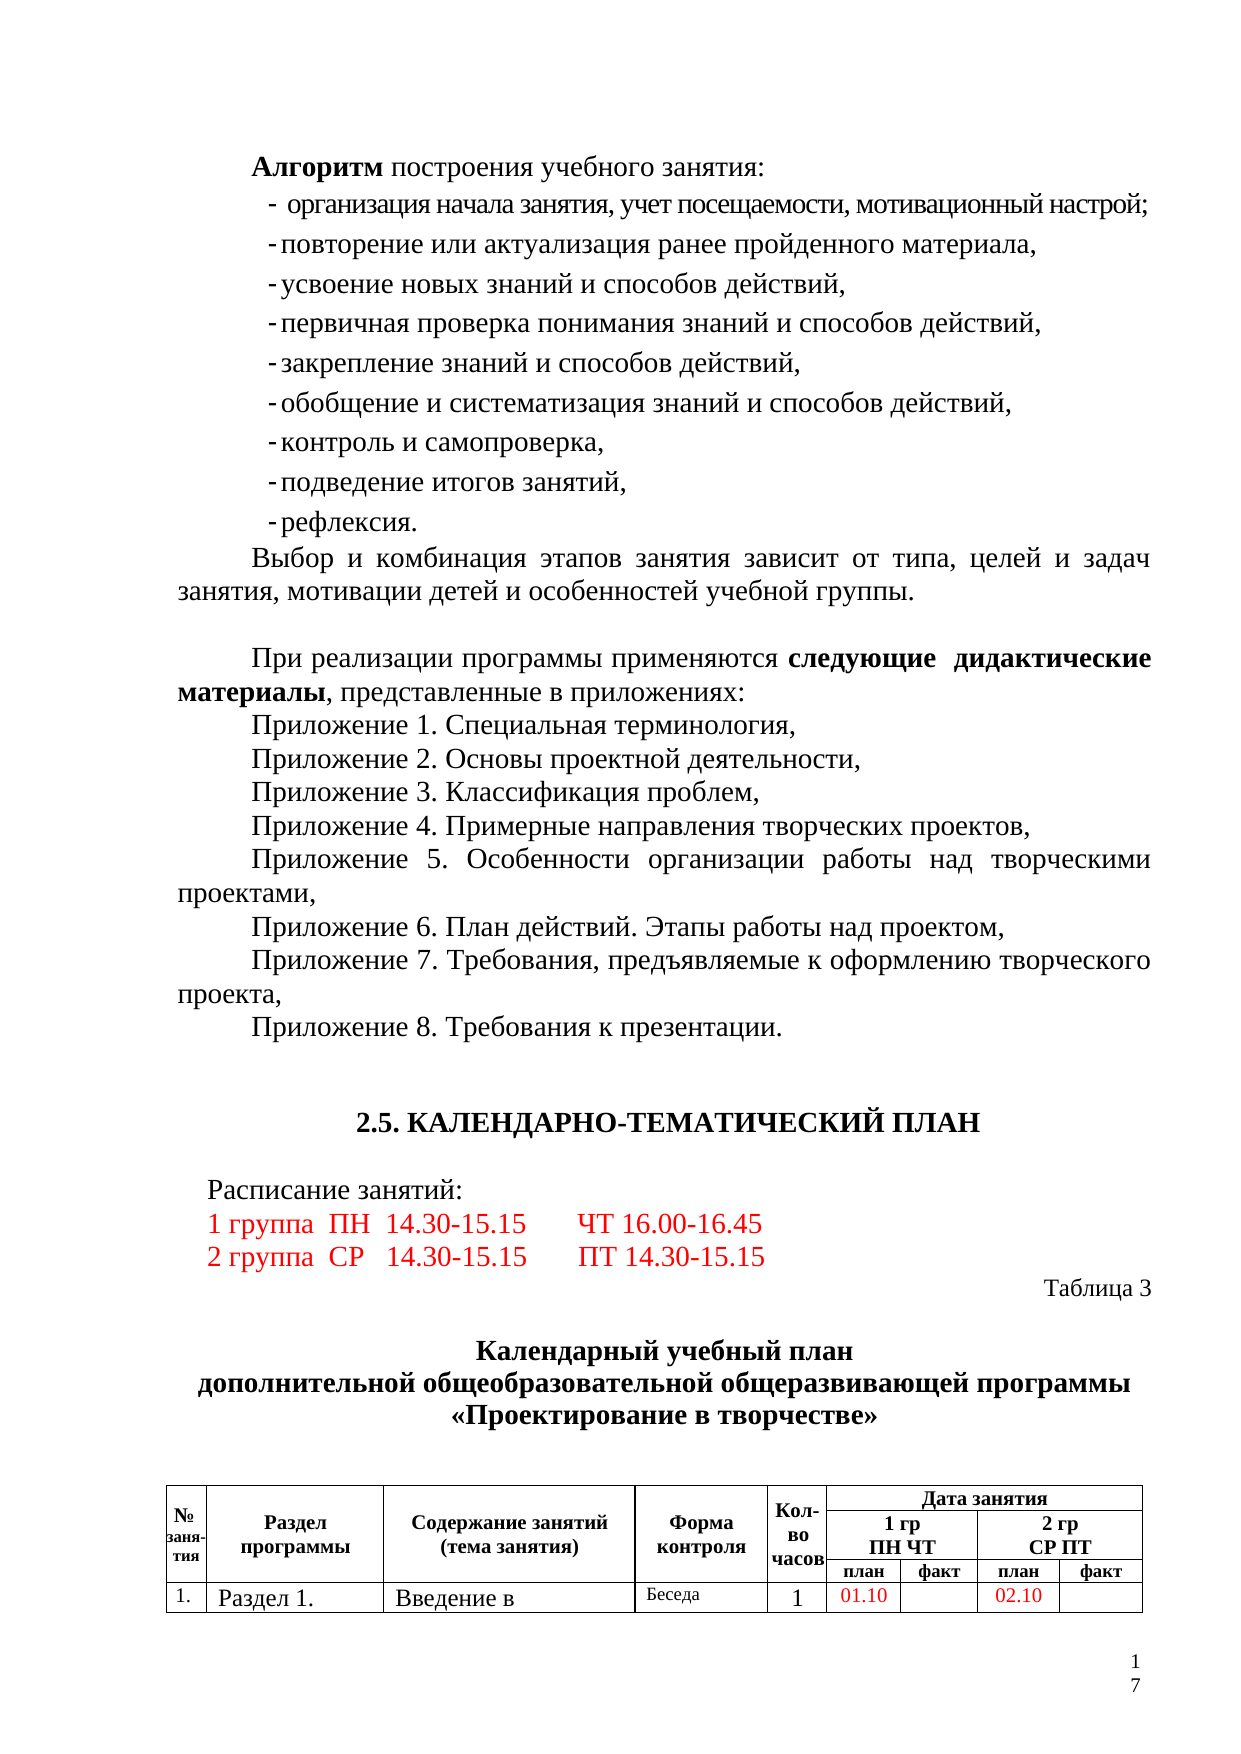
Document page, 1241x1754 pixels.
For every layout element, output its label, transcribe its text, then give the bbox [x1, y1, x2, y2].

table_cell [1060, 1583, 1142, 1612]
table_cell 01.10 [827, 1583, 900, 1612]
text Приложение 6. План действий. Этапы работы над проектом, [177, 909, 1152, 942]
table_cell 1 гр ПН ЧТ [827, 1511, 977, 1559]
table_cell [384, 1583, 634, 1612]
text Приложение 4. Примерные направления творческих проектов, [177, 808, 1152, 842]
table_header № заня-тия [167, 1486, 206, 1582]
list обобщение и систематизация знаний и способов действий, [182, 381, 1152, 421]
table_cell план [978, 1560, 1059, 1582]
text 1 группа ПН 14.30-15.15 ЧТ 16.00-16.45 [177, 1206, 1152, 1239]
table_header Кол-во часов [768, 1486, 826, 1582]
text Календарный учебный план [177, 1335, 1152, 1367]
text Приложение 1. Специальная терминология, [177, 707, 1152, 741]
table_cell Раздел 1. Введение [207, 1583, 383, 1612]
table_cell Беседа [636, 1583, 767, 1612]
list подведение итогов занятий, [182, 460, 1152, 500]
text Таблица 3 [177, 1273, 1152, 1302]
text Приложение 3. Классификация проблем, [177, 774, 1152, 808]
list закрепление знаний и способов действий, [182, 341, 1152, 381]
table_cell план [827, 1560, 900, 1582]
table_cell 1 [768, 1583, 826, 1612]
text Приложение 5. Особенности организации работы над творческими проектами, [177, 842, 1152, 909]
list повторение или актуализация ранее пройденного материала, [182, 222, 1152, 262]
list организация начала занятия, учет посещаемости, мотивационный настрой; [182, 182, 1152, 222]
text Выбор и комбинация этапов занятия зависит от типа, целей и задач занятия, мотивации детей и особенностей учебной группы. [177, 540, 1152, 607]
text Приложение 2. Основы проектной деятельности, [177, 741, 1152, 774]
table_header Форма контроля [636, 1486, 767, 1582]
text 2 группа СР 14.30-15.15 ПТ 14.30-15.15 [177, 1239, 1152, 1273]
text Алгоритм построения учебного занятия: [177, 149, 1152, 182]
text дополнительной общеобразовательной общеразвивающей программы «Проектирование в творчестве» [177, 1367, 1152, 1431]
table_header Содержание занятий (тема занятия) [384, 1486, 634, 1582]
list контроль и самопроверка, [182, 421, 1152, 460]
table_cell 2 гр СР ПТ [978, 1511, 1142, 1559]
list первичная проверка понимания знаний и способов действий, [182, 302, 1152, 341]
table_cell [167, 1583, 206, 1612]
table_header Раздел программы [207, 1486, 383, 1582]
table_cell 02.10 [978, 1583, 1059, 1612]
table_cell [901, 1583, 977, 1612]
text Расписание занятий: [177, 1172, 1152, 1206]
table_header Дата занятия [827, 1486, 1142, 1510]
list рефлексия. [182, 500, 1152, 540]
list усвоение новых знаний и способов действий, [182, 262, 1152, 302]
table_cell факт [901, 1560, 977, 1582]
text Приложение 7. Требования, предъявляемые к оформлению творческого проекта, [177, 942, 1152, 1009]
text Приложение 8. Требования к презентации. [177, 1009, 1152, 1043]
table_cell факт [1060, 1560, 1142, 1582]
text 2.5. Календарно-тематический план [177, 1105, 1152, 1139]
text При реализации программы применяются следующие дидактические материалы, представленные в приложениях: [177, 640, 1152, 707]
